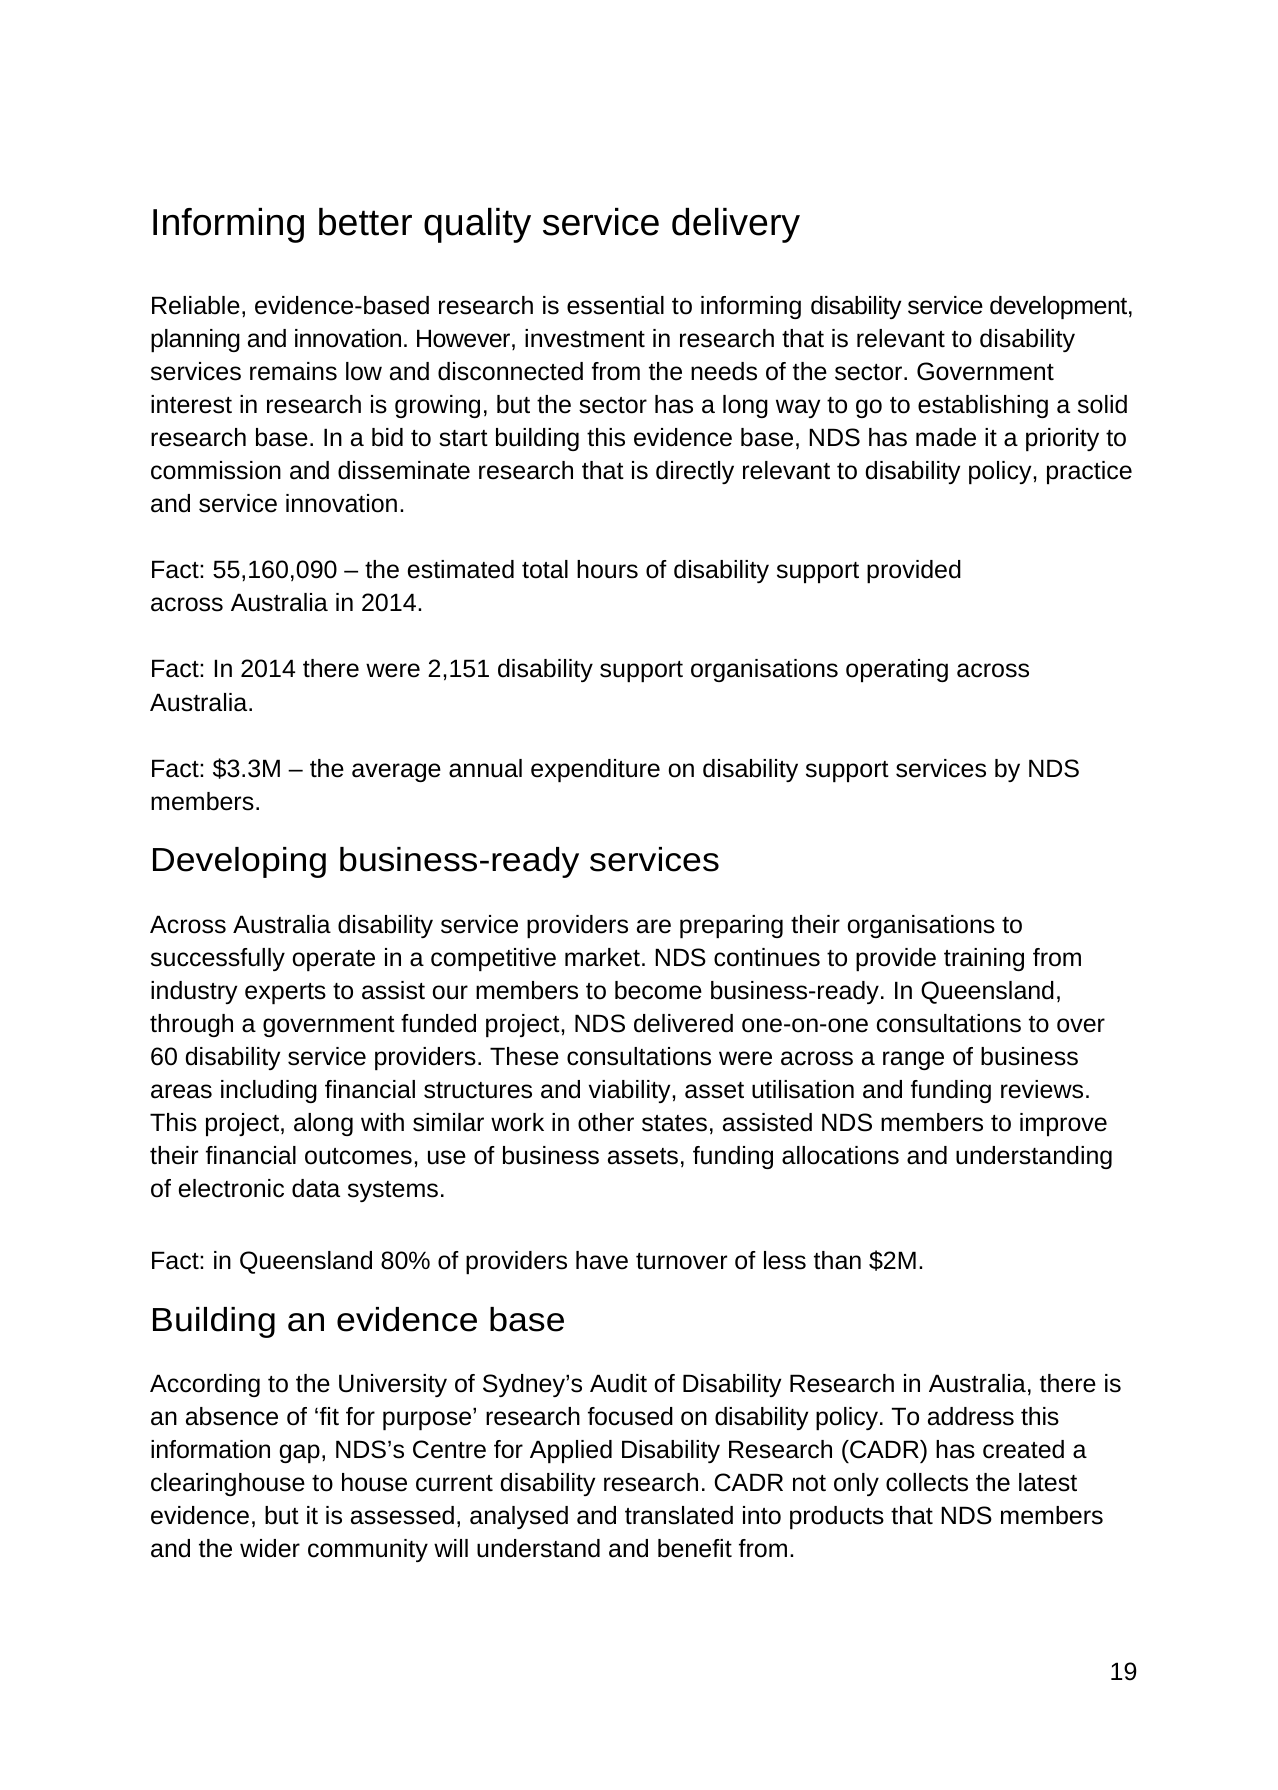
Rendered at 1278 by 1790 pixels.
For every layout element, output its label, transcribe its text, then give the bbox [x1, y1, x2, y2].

text According to the University of Sydney’s Audit of Disability Research in Australia, there is an absence of ‘fit for purpose’ research focused on disability policy. To address this information gap, NDS’s Centre for Applied Disability Research (CADR) has created a clearinghouse to house current disability research. CADR not only collects the latest evidence, but it is assessed, analysed and translated into products that NDS members and the wider community will understand and benefit from. [150, 1369, 1137, 1563]
subtitle Building an evidence base [150, 1300, 1137, 1338]
text Fact: in Queensland 80% of providers have turnover of less than $2M. [150, 1246, 1137, 1275]
text Reliable, evidence-based research is essential to informing disability service development, planning and innovation. However, investment in research that is relevant to disability services remains low and disconnected from the needs of the sector. Government interest in research is growing, but the sector has a long way to go to establishing a solid research base. In a bid to start building this evidence base, NDS has made it a priority to commission and disseminate research that is directly relevant to disability policy, practice and service innovation. [150, 291, 1137, 518]
subtitle Developing business-ready services [150, 840, 1137, 879]
text Fact: In 2014 there were 2,151 disability support organisations operating across Australia. [150, 654, 1137, 716]
text Fact: 55,160,090 – the estimated total hours of disability support provided across Australia in 2014. [150, 555, 1137, 617]
text Across Australia disability service providers are preparing their organisations to successfully operate in a competitive market. NDS continues to provide training from industry experts to assist our members to become business-ready. In Queensland, through a government funded project, NDS delivered one-on-one consultations to over 60 disability service providers. These consultations were across a range of business areas including financial structures and viability, asset utilisation and funding reviews. This project, along with similar work in other states, assisted NDS members to improve their financial outcomes, use of business assets, funding allocations and understanding of electronic data systems. [150, 909, 1137, 1202]
subtitle Informing better quality service delivery [150, 200, 1137, 243]
text Fact: $3.3M – the average annual expenditure on disability support services by NDS members. [150, 753, 1137, 815]
